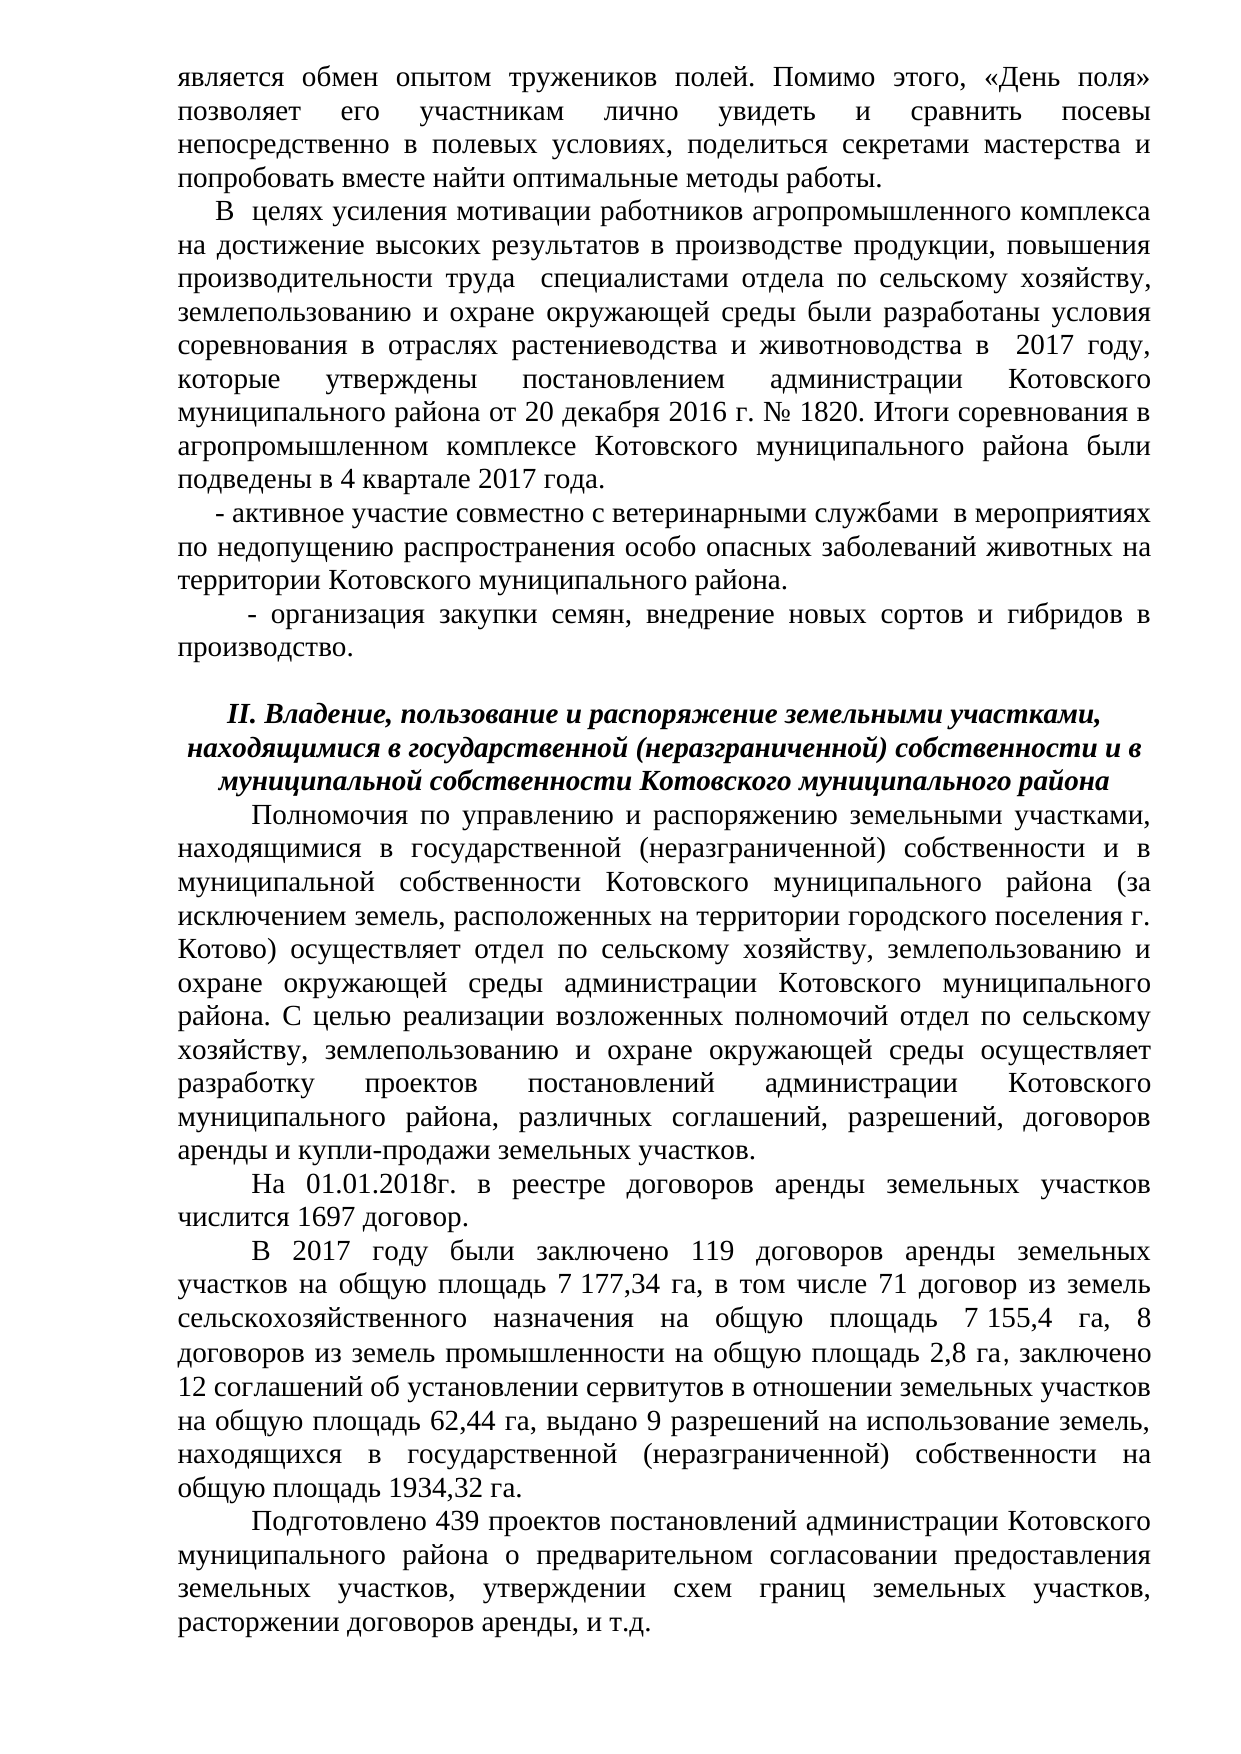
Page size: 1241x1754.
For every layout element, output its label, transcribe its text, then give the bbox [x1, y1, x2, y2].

text В 2017 году были заключено 119 договоров аренды земельных участков на общую площадь 7 177,34 га, в том числе 71 договор из земель сельскохозяйственного назначения на общую площадь 7 155,4 га, 8 договоров из земель промышленности на общую площадь 2,8 га, заключено 12 соглашений об установлении сервитутов в отношении земельных участков на общую площадь 62,44 га, выдано 9 разрешений на использование земель, находящихся в государственной (неразграниченной) собственности на общую площадь 1934,32 га. [177, 1233, 1152, 1503]
text Полномочия по управлению и распоряжению земельными участками, находящимися в государственной (неразграниченной) собственности и в муниципальной собственности Котовского муниципального района (за исключением земель, расположенных на территории городского поселения г. Котово) осуществляет отдел по сельскому хозяйству, землепользованию и охране окружающей среды администрации Котовского муниципального района. С целью реализации возложенных полномочий отдел по сельскому хозяйству, землепользованию и охране окружающей среды осуществляет разработку проектов постановлений администрации Котовского муниципального района, различных соглашений, разрешений, договоров аренды и купли-продажи земельных участков. [177, 797, 1152, 1166]
text - организация закупки семян, внедрение новых сортов и гибридов в производство. [177, 596, 1152, 663]
text Подготовлено 439 проектов постановлений администрации Котовского муниципального района о предварительном согласовании предоставления земельных участков, утверждении схем границ земельных участков, расторжении договоров аренды, и т.д. [177, 1503, 1152, 1638]
text На 01.01.2018г. в реестре договоров аренды земельных участков числится 1697 договор. [177, 1166, 1152, 1233]
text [177, 59, 1152, 193]
text - активное участие совместно с ветеринарными службами в мероприятиях по недопущению распространения особо опасных заболеваний животных на территории Котовского муниципального района. [177, 495, 1152, 596]
text В целях усиления мотивации работников агропромышленного комплекса на достижение высоких результатов в производстве продукции, повышения производительности труда специалистами отдела по сельскому хозяйству, землепользованию и охране окружающей среды были разработаны условия соревнования в отраслях растениеводства и животноводства в 2017 году, которые утверждены постановлением администрации Котовского муниципального района от 20 декабря 2016 г. № 1820. Итоги соревнования в агропромышленном комплексе Котовского муниципального района были подведены в 4 квартале 2017 года. [177, 193, 1152, 495]
text II. Владение, пользование и распоряжение земельными участками, находящимися в государственной (неразграниченной) собственности и в муниципальной собственности Котовского муниципального района [177, 696, 1152, 797]
